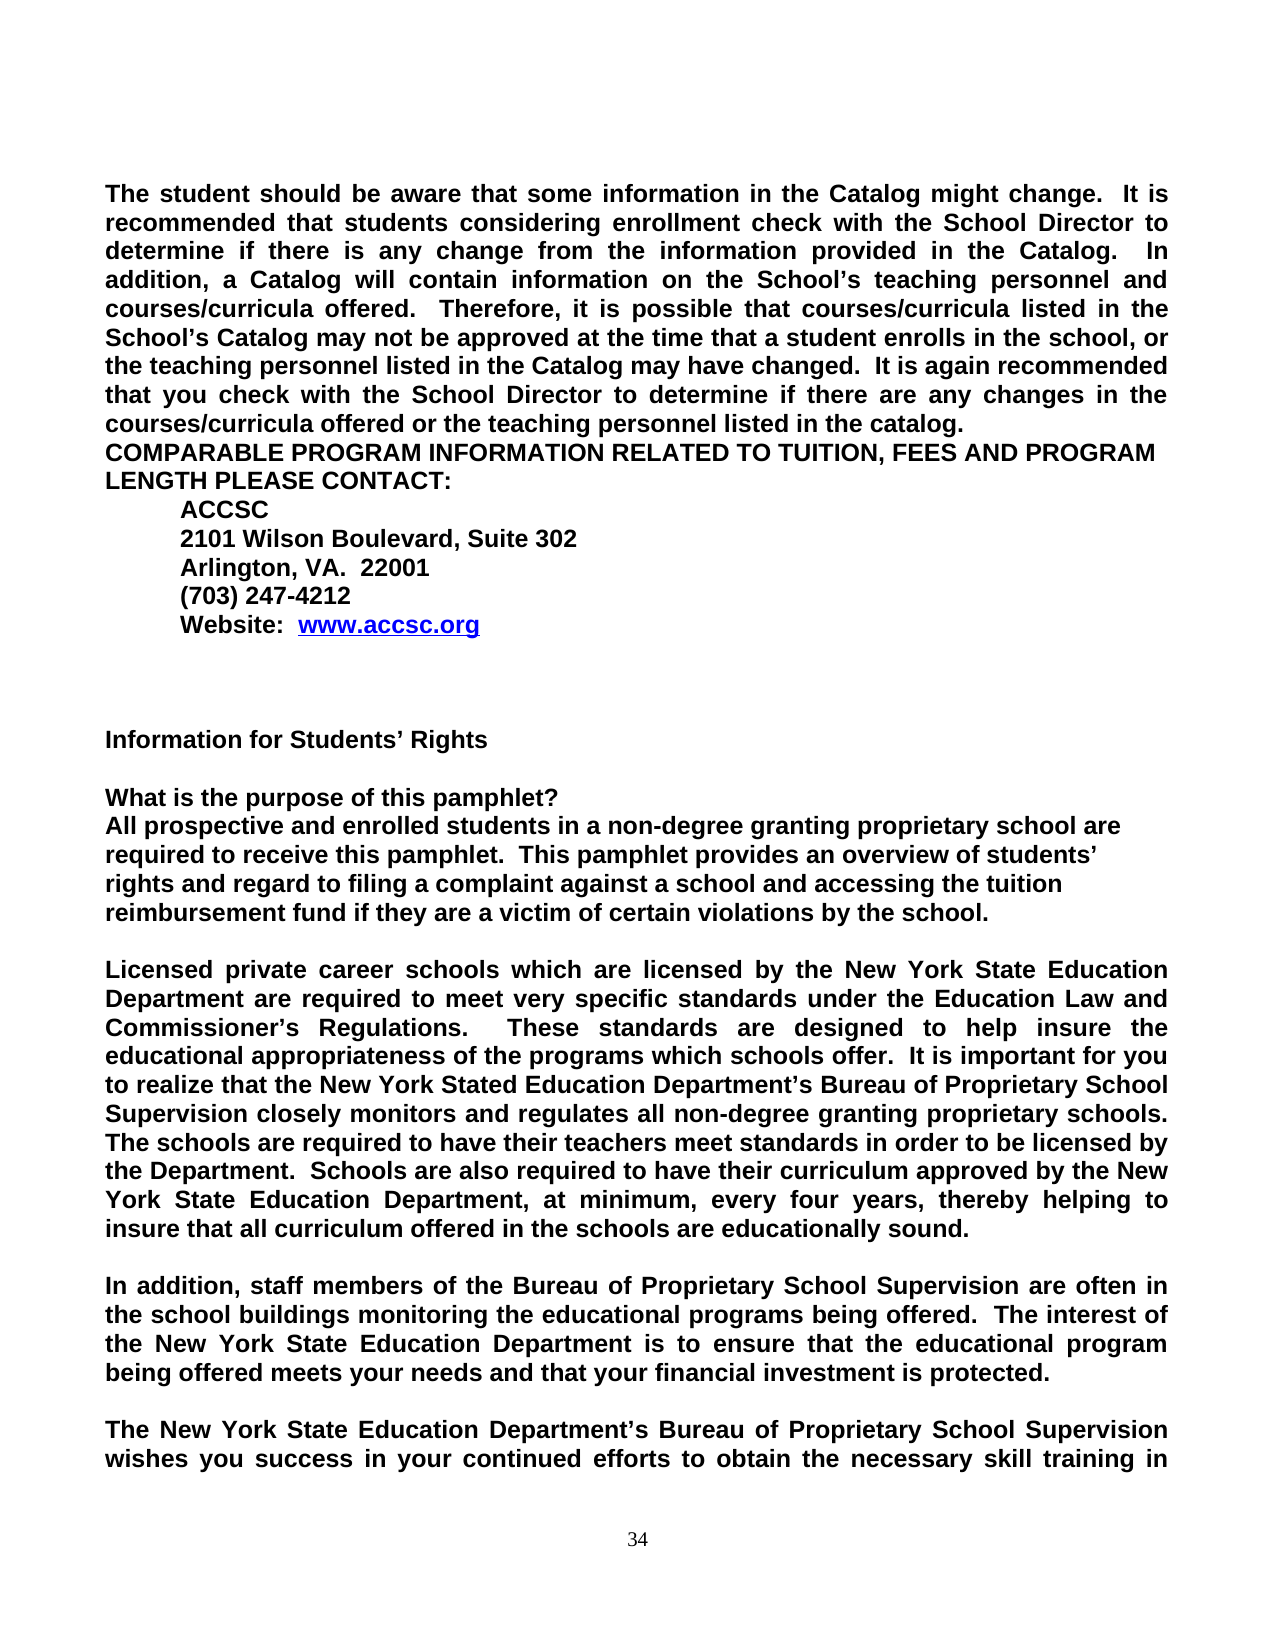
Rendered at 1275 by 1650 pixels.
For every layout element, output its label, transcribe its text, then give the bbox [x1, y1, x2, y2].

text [105, 1415, 1170, 1472]
text ACCSC [105, 495, 1170, 524]
text Information for Students’ Rights [105, 725, 1170, 754]
text In addition, staff members of the Bureau of Proprietary School Supervision are often in the school buildings monitoring the educational programs being offered. The interest of the New York State Education Department is to ensure that the educational program being offered meets your needs and that your financial investment is protected. [105, 1271, 1170, 1386]
text 2101 Wilson Boulevard, Suite 302 [105, 524, 1170, 552]
text What is the purpose of this pamphlet? [105, 782, 1170, 811]
text Arlington, VA. 22001 [105, 552, 1170, 581]
text The student should be aware that some information in the Catalog might change. It is recommended that students considering enrollment check with the School Director to determine if there is any change from the information provided in the Catalog. In addition, a Catalog will contain information on the School’s teaching personnel and courses/curricula offered. Therefore, it is possible that courses/curricula listed in the School’s Catalog may not be approved at the time that a student enrolls in the school, or the teaching personnel listed in the Catalog may have changed. It is again recommended that you check with the School Director to determine if there are any changes in the courses/curricula offered or the teaching personnel listed in the catalog. [105, 179, 1170, 437]
text Website: www.accsc.org [105, 610, 1170, 639]
text Licensed private career schools which are licensed by the New York State Education Department are required to meet very specific standards under the Education Law and Commissioner’s Regulations. These standards are designed to help insure the educational appropriateness of the programs which schools offer. It is important for you to realize that the New York Stated Education Department’s Bureau of Proprietary School Supervision closely monitors and regulates all non-degree granting proprietary schools. The schools are required to have their teachers meet standards in order to be licensed by the Department. Schools are also required to have their curriculum approved by the New York State Education Department, at minimum, every four years, thereby helping to insure that all curriculum offered in the schools are educationally sound. [105, 955, 1170, 1242]
text All prospective and enrolled students in a non-degree granting proprietary school are required to receive this pamphlet. This pamphlet provides an overview of students’ rights and regard to filing a complaint against a school and accessing the tuition reimbursement fund if they are a victim of certain violations by the school. [105, 811, 1170, 926]
text (703) 247-4212 [105, 581, 1170, 610]
text COMPARABLE PROGRAM INFORMATION RELATED TO TUITION, FEES AND PROGRAM LENGTH PLEASE CONTACT: [105, 437, 1170, 495]
